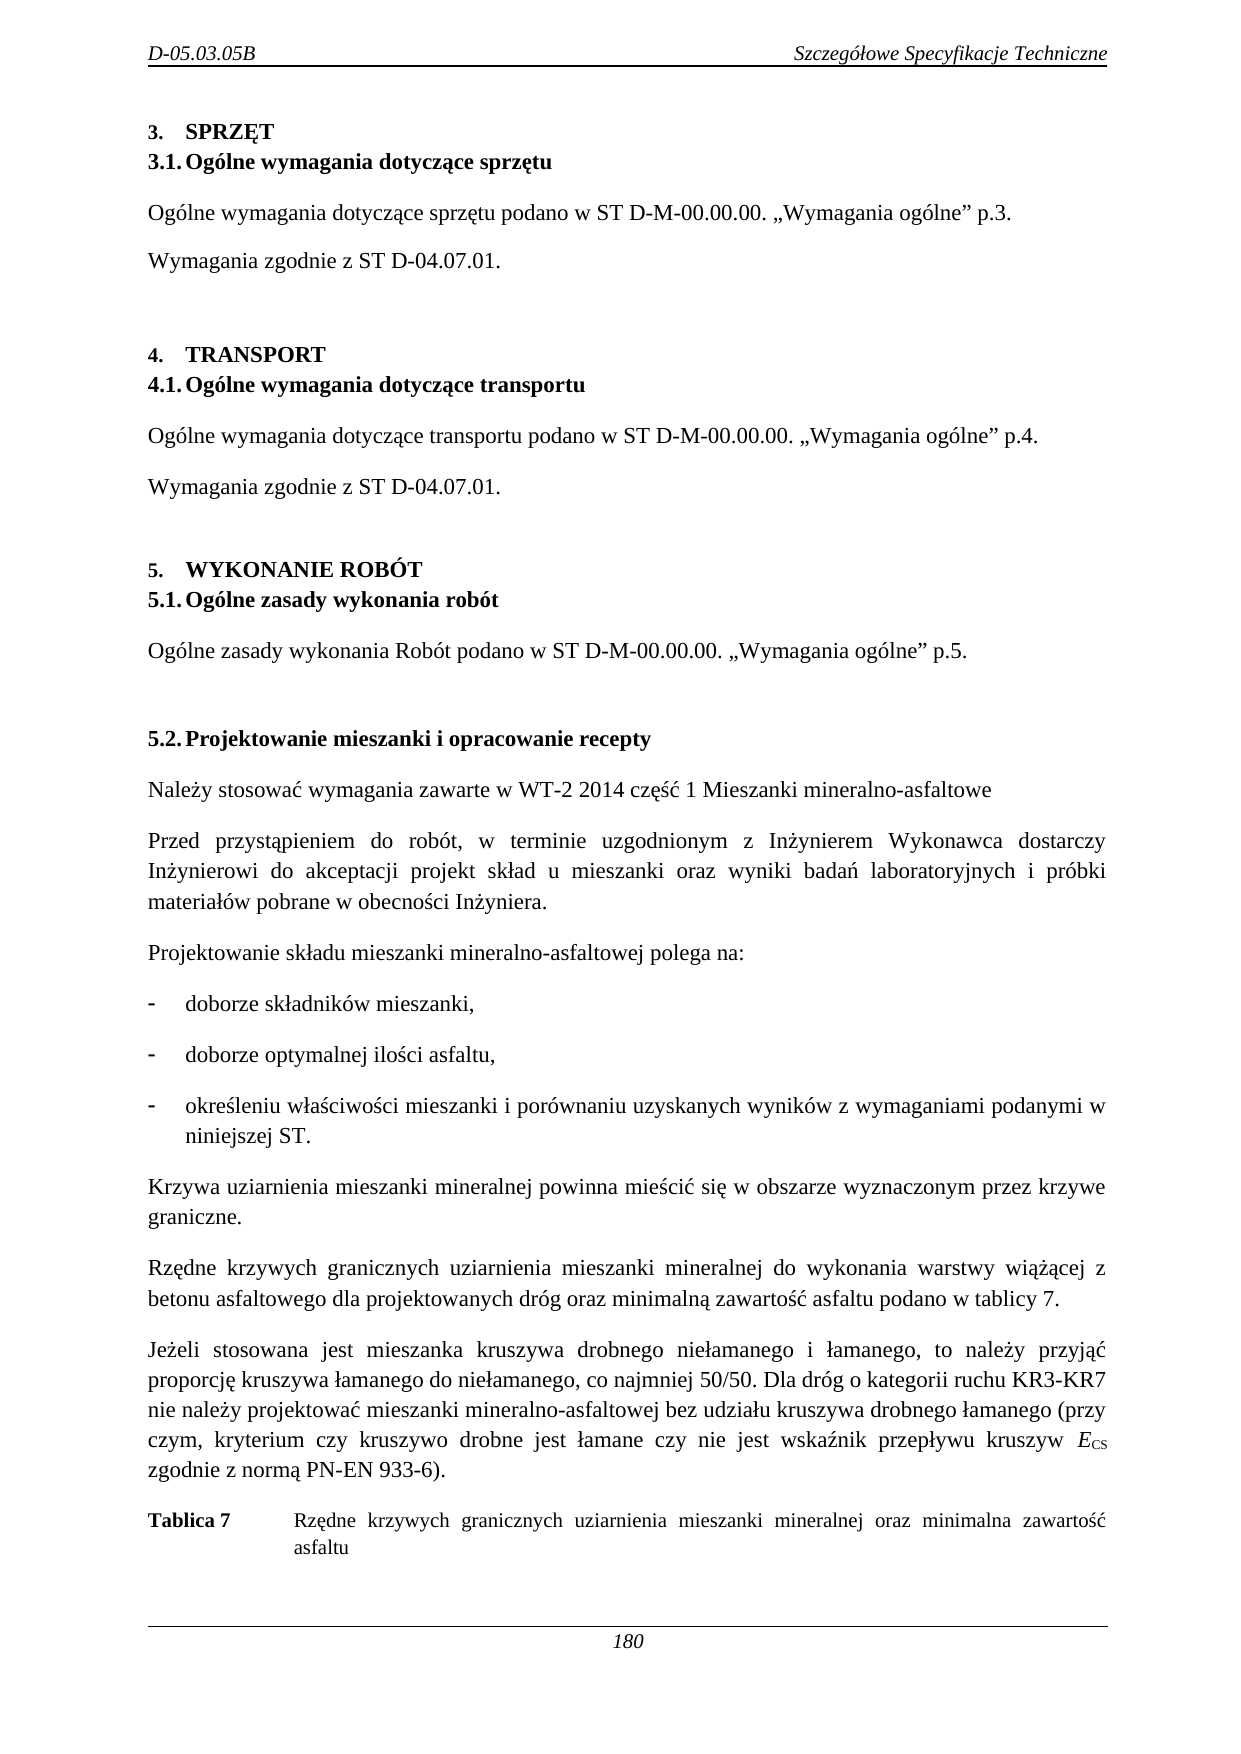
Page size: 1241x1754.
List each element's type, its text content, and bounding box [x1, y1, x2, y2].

text Jeżeli stosowana jest mieszanka kruszywa drobnego niełamanego i łamanego, to należy przyjąć proporcję kruszywa łamanego do niełamanego, co najmniej 50/50. Dla dróg o kategorii ruchu KR3-KR7 nie należy projektować mieszanki mineralno-asfaltowej bez udziału kruszywa drobnego łamanego (przy czym, kryterium czy kruszywo drobne jest łamane czy nie jest wskaźnik przepływu kruszyw ECS zgodnie z normą PN-EN 933-6). [148, 1336, 1107, 1483]
subtitle Projektowanie mieszanki i opracowanie recepty [148, 725, 1107, 752]
subtitle SPRZĘT [148, 118, 1107, 144]
list doborze optymalnej ilości asfaltu, [148, 1041, 1107, 1067]
text Krzywa uziarnienia mieszanki mineralnej powinna mieścić się w obszarze wyznaczonym przez krzywe graniczne. [148, 1173, 1107, 1230]
text Wymagania zgodnie z ST D-04.07.01. [148, 473, 1107, 500]
text Należy stosować wymagania zawarte w WT-2 2014 część 1 Mieszanki mineralno-asfaltowe [148, 776, 1107, 803]
text Tablica 7 Rzędne krzywych granicznych uziarnienia mieszanki mineralnej oraz minimalna zawartość asfaltu [148, 1508, 1107, 1559]
subtitle WYKONANIE ROBÓT [148, 556, 1107, 582]
subtitle Ogólne wymagania dotyczące transportu [148, 371, 1107, 398]
subtitle TRANSPORT [148, 341, 1107, 367]
text Przed przystąpieniem do robót, w terminie uzgodnionym z Inżynierem Wykonawca dostarczy Inżynierowi do akceptacji projekt skład u mieszanki oraz wyniki badań laboratoryjnych i próbki materiałów pobrane w obecności Inżyniera. [148, 827, 1107, 914]
text Ogólne wymagania dotyczące sprzętu podano w ST D-M-00.00.00. „Wymagania ogólne” p.3. [148, 199, 1107, 226]
text Ogólne wymagania dotyczące transportu podano w ST D-M-00.00.00. „Wymagania ogólne” p.4. [148, 422, 1107, 449]
text Wymagania zgodnie z ST D-04.07.01. [148, 247, 1107, 273]
list doborze składników mieszanki, [148, 990, 1107, 1016]
subtitle Ogólne wymagania dotyczące sprzętu [148, 148, 1107, 175]
text Projektowanie składu mieszanki mineralno-asfaltowej polega na: [148, 939, 1107, 965]
list określeniu właściwości mieszanki i porównaniu uzyskanych wyników z wymaganiami podanymi w niniejszej ST. [148, 1092, 1107, 1148]
text Rzędne krzywych granicznych uziarnienia mieszanki mineralnej do wykonania warstwy wiążącej z betonu asfaltowego dla projektowanych dróg oraz minimalną zawartość asfaltu podano w tablicy 7. [148, 1254, 1107, 1311]
text Ogólne zasady wykonania Robót podano w ST D-M-00.00.00. „Wymagania ogólne” p.5. [148, 637, 1107, 663]
subtitle Ogólne zasady wykonania robót [148, 586, 1107, 612]
